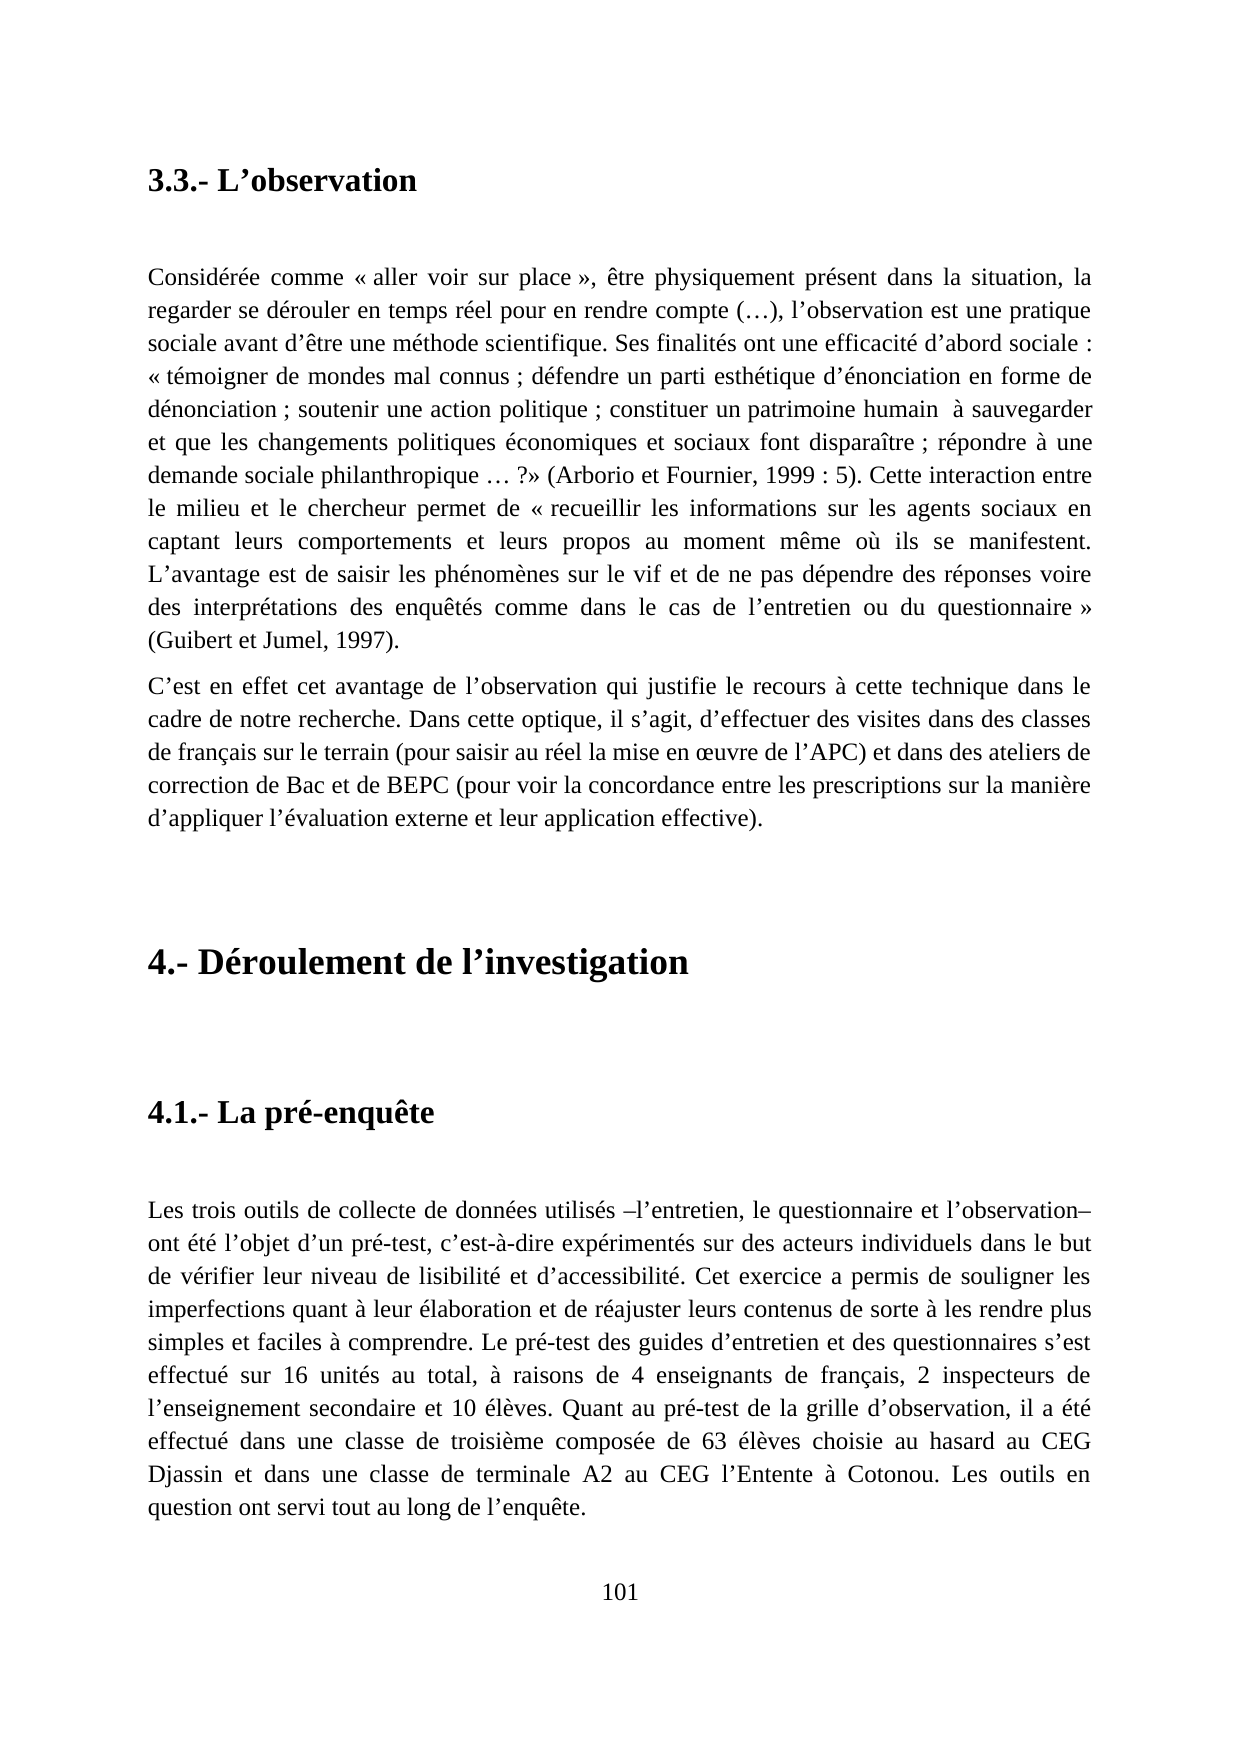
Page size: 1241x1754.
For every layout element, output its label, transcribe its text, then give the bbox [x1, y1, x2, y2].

text 4.- Déroulement de l’investigation [148, 940, 1092, 983]
text 4.1.- La pré-enquête [148, 1093, 1092, 1131]
text Les trois outils de collecte de données utilisés –l’entretien, le questionnaire et l’observation– ont été l’objet d’un pré-test, c’est-à-dire expérimentés sur des acteurs individuels dans le but de vérifier leur niveau de lisibilité et d’accessibilité. Cet exercice a permis de souligner les imperfections quant à leur élaboration et de réajuster leurs contenus de sorte à les rendre plus simples et faciles à comprendre. Le pré-test des guides d’entretien et des questionnaires s’est effectué sur 16 unités au total, à raisons de 4 enseignants de français, 2 inspecteurs de l’enseignement secondaire et 10 élèves. Quant au pré-test de la grille d’observation, il a été effectué dans une classe de troisième composée de 63 élèves choisie au hasard au CEG Djassin et dans une classe de terminale A2 au CEG l’Entente à Cotonou. Les outils en question ont servi tout au long de l’enquête. [148, 1195, 1092, 1521]
text 3.3.- L’observation [148, 160, 1092, 198]
text Considérée comme « aller voir sur place », être physiquement présent dans la situation, la regarder se dérouler en temps réel pour en rendre compte (…), l’observation est une pratique sociale avant d’être une méthode scientifique. Ses finalités ont une efficacité d’abord sociale : « témoigner de mondes mal connus ; défendre un parti esthétique d’énonciation en forme de dénonciation ; soutenir une action politique ; constituer un patrimoine humain à sauvegarder et que les changements politiques économiques et sociaux font disparaître ; répondre à une demande sociale philanthropique … ?» (Arborio et Fournier, 1999 : 5). Cette interaction entre le milieu et le chercheur permet de « recueillir les informations sur les agents sociaux en captant leurs comportements et leurs propos au moment même où ils se manifestent. L’avantage est de saisir les phénomènes sur le vif et de ne pas dépendre des réponses voire des interprétations des enquêtés comme dans le cas de l’entretien ou du questionnaire » (Guibert et Jumel, 1997). [148, 262, 1092, 654]
text C’est en effet cet avantage de l’observation qui justifie le recours à cette technique dans le cadre de notre recherche. Dans cette optique, il s’agit, d’effectuer des visites dans des classes de français sur le terrain (pour saisir au réel la mise en œuvre de l’APC) et dans des ateliers de correction de Bac et de BEPC (pour voir la concordance entre les prescriptions sur la manière d’appliquer l’évaluation externe et leur application effective). [148, 671, 1092, 832]
